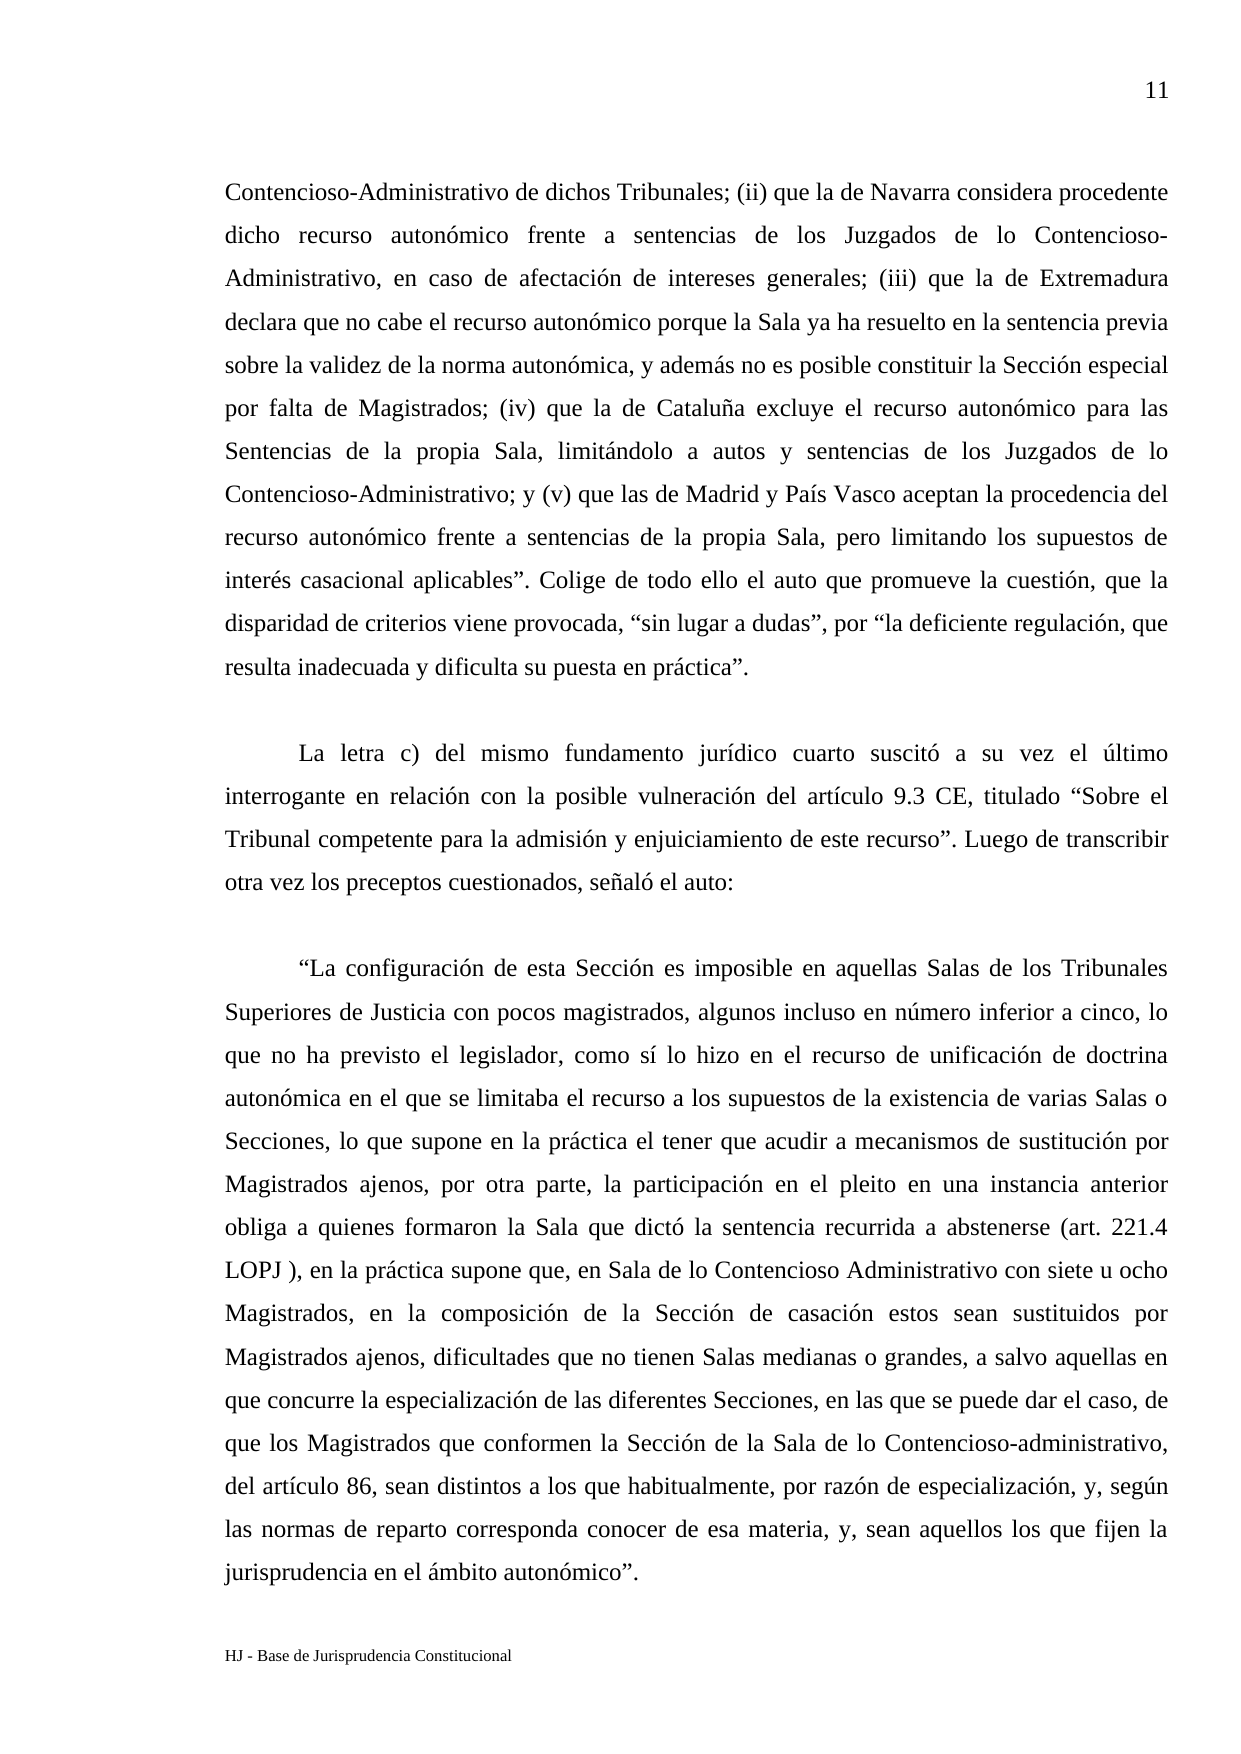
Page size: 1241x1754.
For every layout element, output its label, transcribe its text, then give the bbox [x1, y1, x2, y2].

text “La configuración de esta Sección es imposible en aquellas Salas de los Tribunales Superiores de Justicia con pocos magistrados, algunos incluso en número inferior a cinco, lo que no ha previsto el legislador, como sí lo hizo en el recurso de unificación de doctrina autonómica en el que se limitaba el recurso a los supuestos de la existencia de varias Salas o Secciones, lo que supone en la práctica el tener que acudir a mecanismos de sustitución por Magistrados ajenos, por otra parte, la participación en el pleito en una instancia anterior obliga a quienes formaron la Sala que dictó la sentencia recurrida a abstenerse (art. 221.4 LOPJ ), en la práctica supone que, en Sala de lo Contencioso Administrativo con siete u ocho Magistrados, en la composición de la Sección de casación estos sean sustituidos por Magistrados ajenos, dificultades que no tienen Salas medianas o grandes, a salvo aquellas en que concurre la especialización de las diferentes Secciones, en las que se puede dar el caso, de que los Magistrados que conformen la Sección de la Sala de lo Contencioso-administrativo, del artículo 86, sean distintos a los que habitualmente, por razón de especialización, y, según las normas de reparto corresponda conocer de esa materia, y, sean aquellos los que fijen la jurisprudencia en el ámbito autonómico”. [224, 953, 1169, 1586]
text La letra c) del mismo fundamento jurídico cuarto suscitó a su vez el último interrogante en relación con la posible vulneración del artículo 9.3 CE, titulado “Sobre el Tribunal competente para la admisión y enjuiciamiento de este recurso”. Luego de transcribir otra vez los preceptos cuestionados, señaló el auto: [224, 738, 1169, 896]
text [224, 177, 1169, 680]
